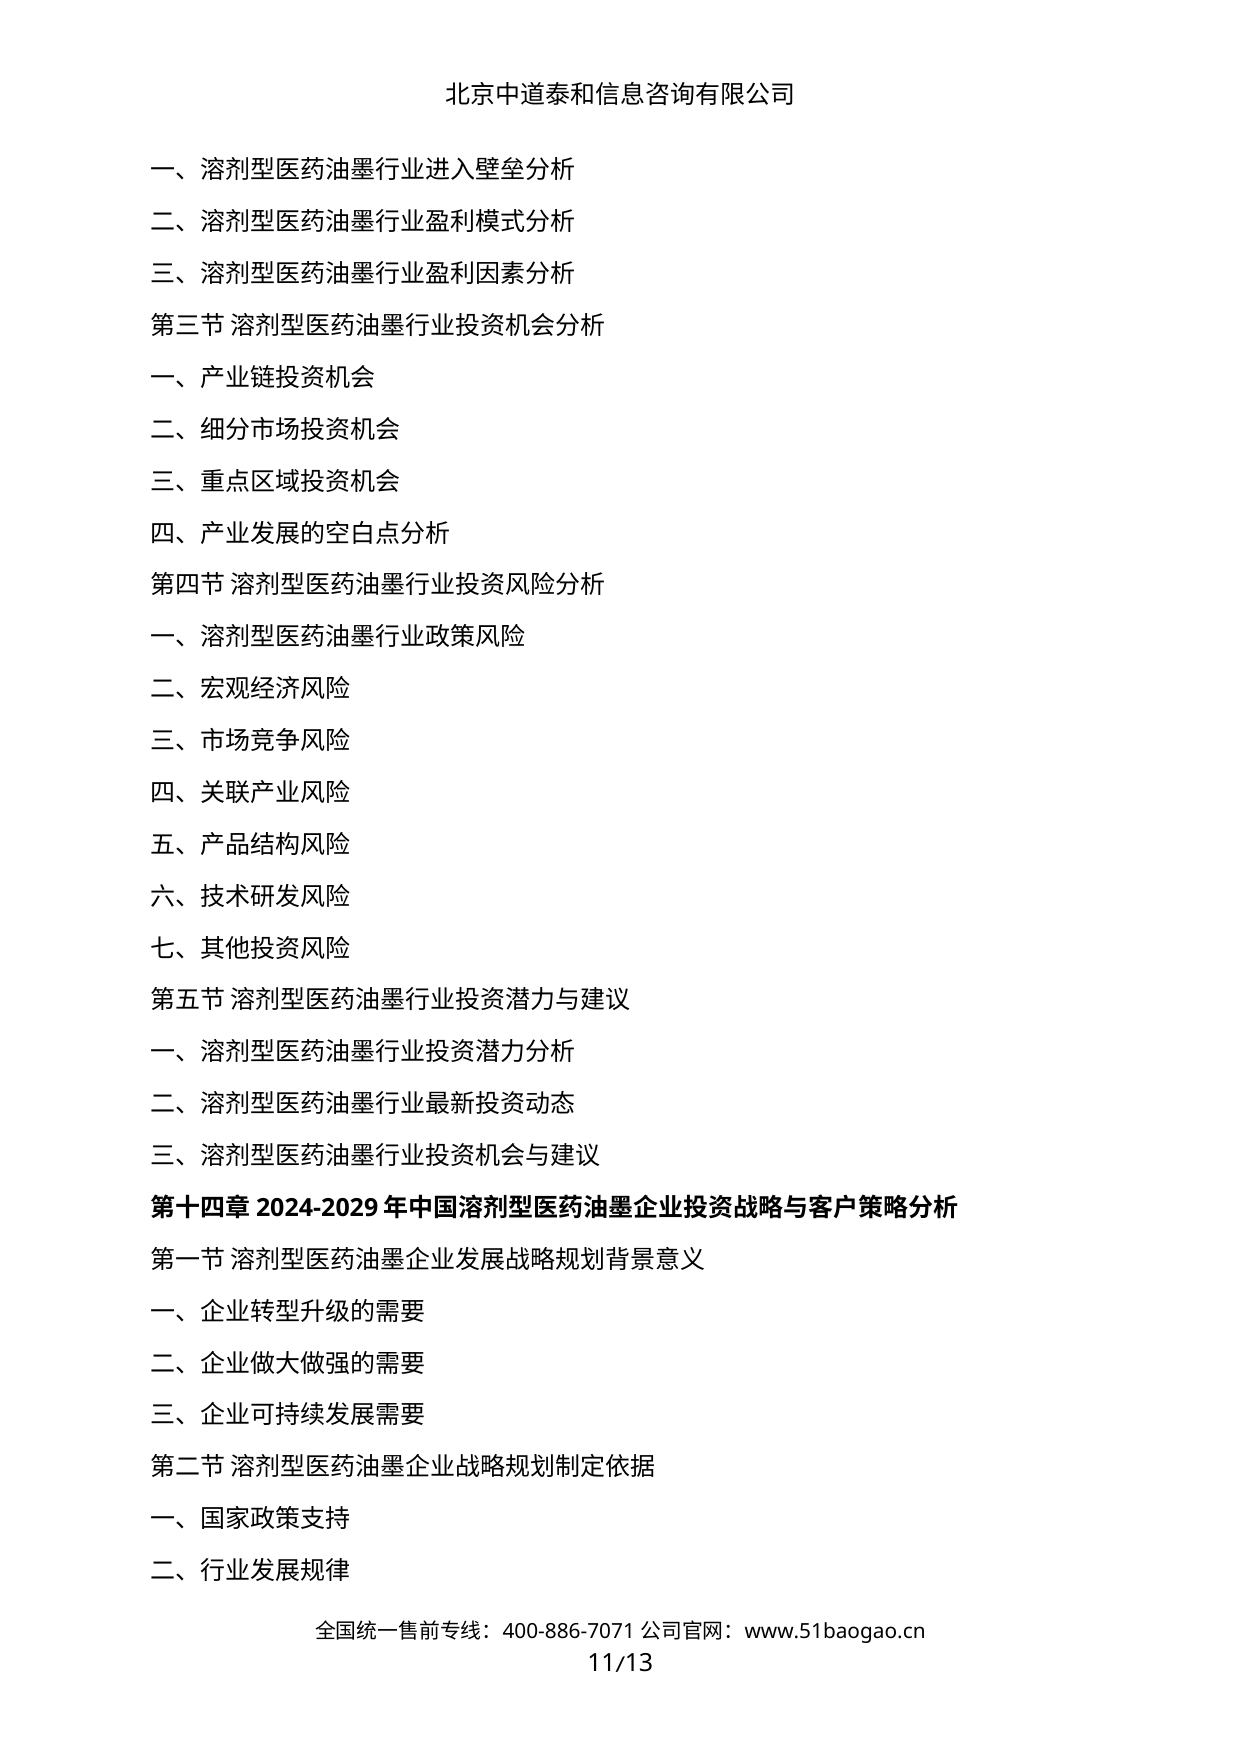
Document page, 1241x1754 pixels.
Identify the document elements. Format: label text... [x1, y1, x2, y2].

text 一、溶剂型医药油墨行业投资潜力分析 [150, 1032, 1090, 1068]
text 三、重点区域投资机会 [150, 461, 1090, 497]
text 第十四章 2024-2029年中国溶剂型医药油墨企业投资战略与客户策略分析 [150, 1187, 1090, 1224]
text 第三节 溶剂型医药油墨行业投资机会分析 [150, 306, 1090, 342]
text 七、其他投资风险 [150, 928, 1090, 964]
text 一、产业链投资机会 [150, 357, 1090, 394]
text 二、细分市场投资机会 [150, 409, 1090, 446]
text 第一节 溶剂型医药油墨企业发展战略规划背景意义 [150, 1239, 1090, 1276]
text 第二节 溶剂型医药油墨企业战略规划制定依据 [150, 1447, 1090, 1483]
text 三、市场竞争风险 [150, 721, 1090, 757]
text 二、溶剂型医药油墨行业盈利模式分析 [150, 202, 1090, 238]
text 五、产品结构风险 [150, 824, 1090, 861]
text 第四节 溶剂型医药油墨行业投资风险分析 [150, 565, 1090, 601]
text 一、企业转型升级的需要 [150, 1291, 1090, 1327]
text 四、产业发展的空白点分析 [150, 513, 1090, 549]
text 一、国家政策支持 [150, 1499, 1090, 1535]
text 二、溶剂型医药油墨行业最新投资动态 [150, 1084, 1090, 1120]
text 四、关联产业风险 [150, 772, 1090, 809]
text 一、溶剂型医药油墨行业进入壁垒分析 [150, 150, 1090, 186]
text 二、宏观经济风险 [150, 669, 1090, 705]
text 三、溶剂型医药油墨行业投资机会与建议 [150, 1136, 1090, 1172]
text 第五节 溶剂型医药油墨行业投资潜力与建议 [150, 980, 1090, 1016]
text 六、技术研发风险 [150, 876, 1090, 912]
text 二、行业发展规律 [150, 1551, 1090, 1587]
text 二、企业做大做强的需要 [150, 1343, 1090, 1379]
text 三、溶剂型医药油墨行业盈利因素分析 [150, 254, 1090, 290]
text 三、企业可持续发展需要 [150, 1395, 1090, 1431]
text 一、溶剂型医药油墨行业政策风险 [150, 617, 1090, 653]
